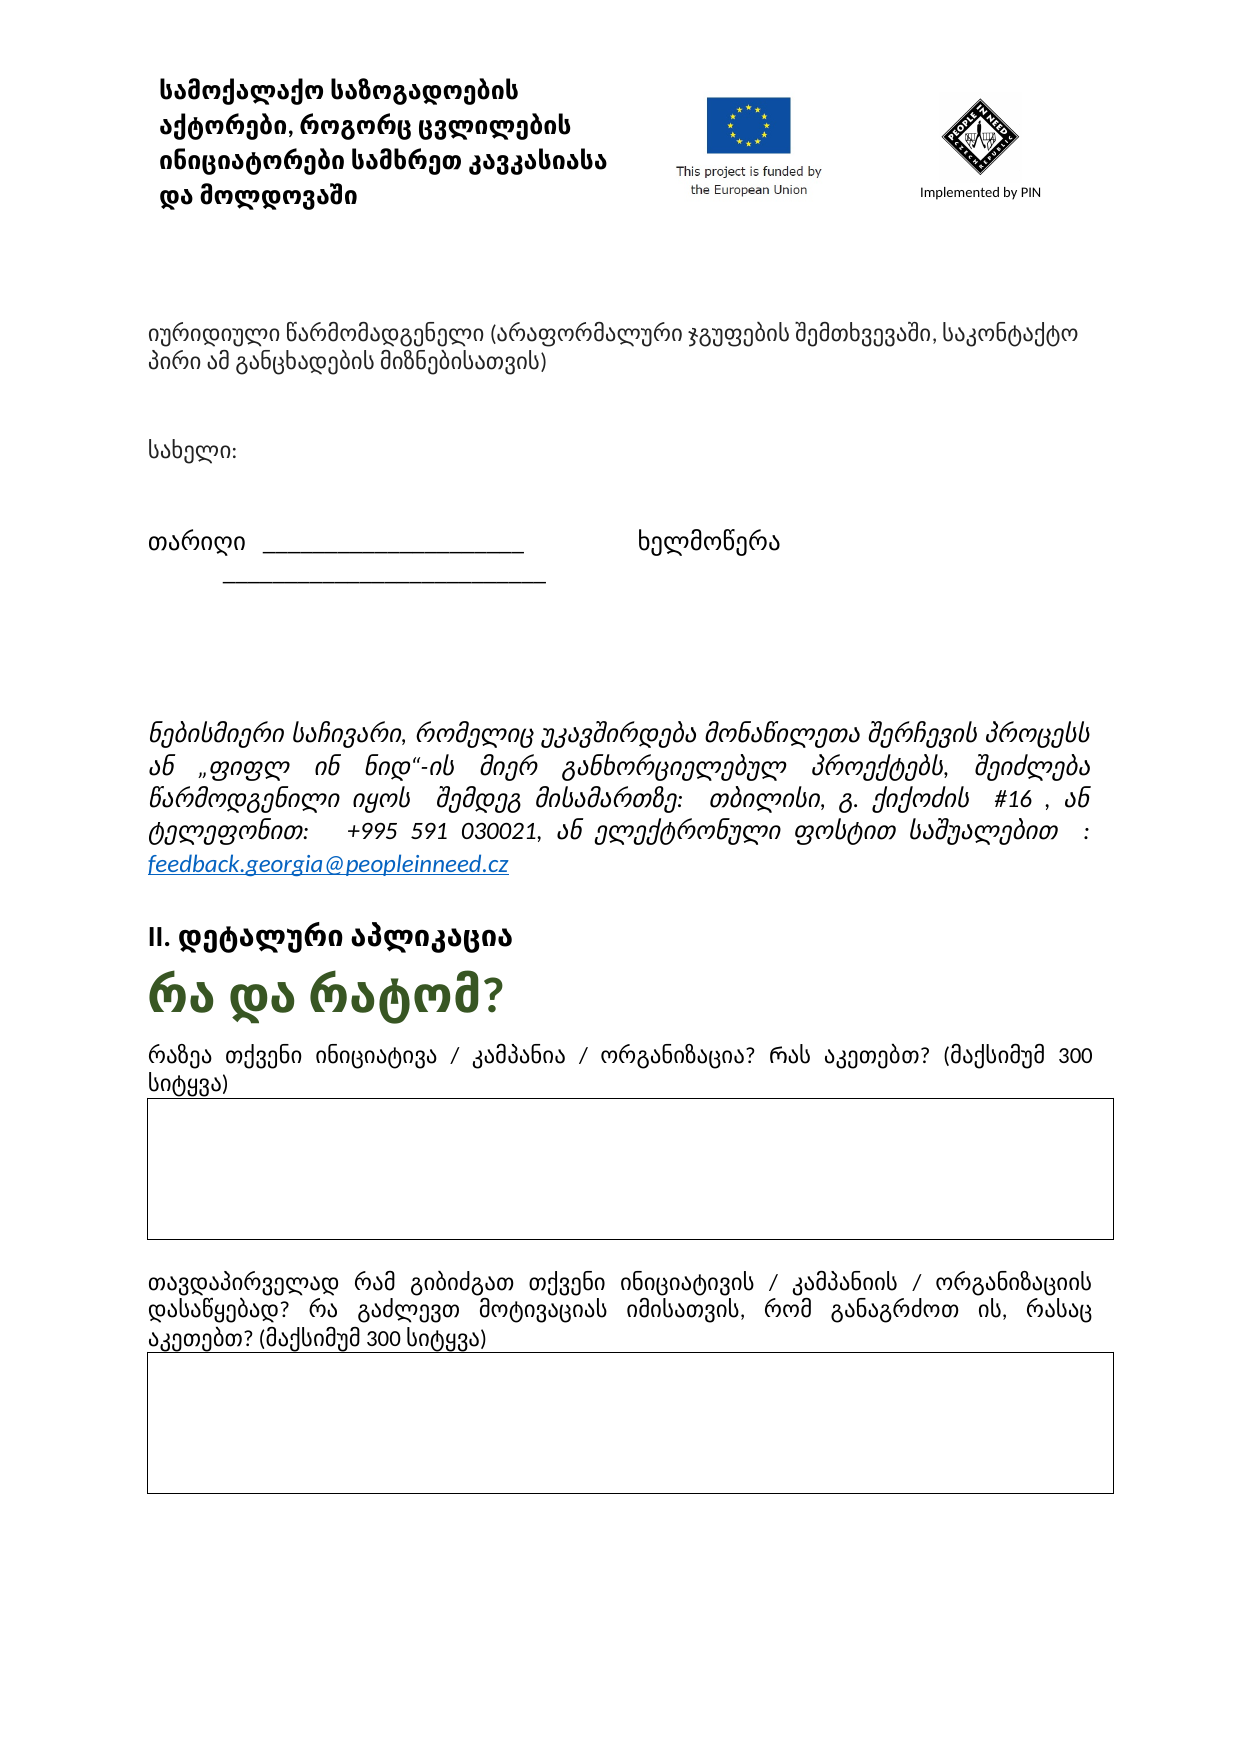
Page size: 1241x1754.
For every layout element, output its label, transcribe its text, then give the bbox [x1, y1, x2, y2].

subtitle II. დეტალური აპლიკაცია [148, 918, 1093, 953]
text იურიდიული წარმომადგენელი (არაფორმალური ჯგუფების შემთხვევაში, საკონტაქტო პირი ამ განცხადების მიზნებისათვის) [148, 319, 1093, 375]
text რაზეა თქვენი ინიციატივა / კამპანია / ორგანიზაცია? Რას აკეთებთ? (მაქსიმუმ 300 სიტყვა) [148, 1041, 1093, 1097]
picture [938, 92, 1023, 183]
subtitle ნებისმიერი საჩივარი, რომელიც უკავშირდება მონაწილეთა შერჩევის პროცესს ან „ფიფლ ინ ნიდ“-ის მიერ განხორციელებულ პროექტებს, შეიძლება წარმოდგენილი იყოს შემდეგ მისამართზე: თბილისი, გ. ქიქოძის #16 , ან ტელეფონით: +995 591 030021, ან ელექტრონული ფოსტით საშუალებით : feedback.georgia@peopleinneed.cz [148, 719, 1093, 878]
table_header [148, 1099, 1113, 1238]
table_header [148, 1353, 1113, 1493]
text თავდაპირველად რამ გიბიძგათ თქვენი ინიციატივის / კამპანიის / ორგანიზაციის დასაწყებად? რა გაძლევთ მოტივაციას იმისათვის, რომ განაგრძოთ ის, რასაც აკეთებთ? (მაქსიმუმ 300 სიტყვა) [148, 1268, 1093, 1352]
text სახელი: [148, 436, 1093, 464]
list რა და რატომ? [148, 964, 1093, 1025]
text თარიღი _____________________ ხელმოწერა __________________________ [148, 526, 1093, 587]
picture [666, 91, 832, 202]
